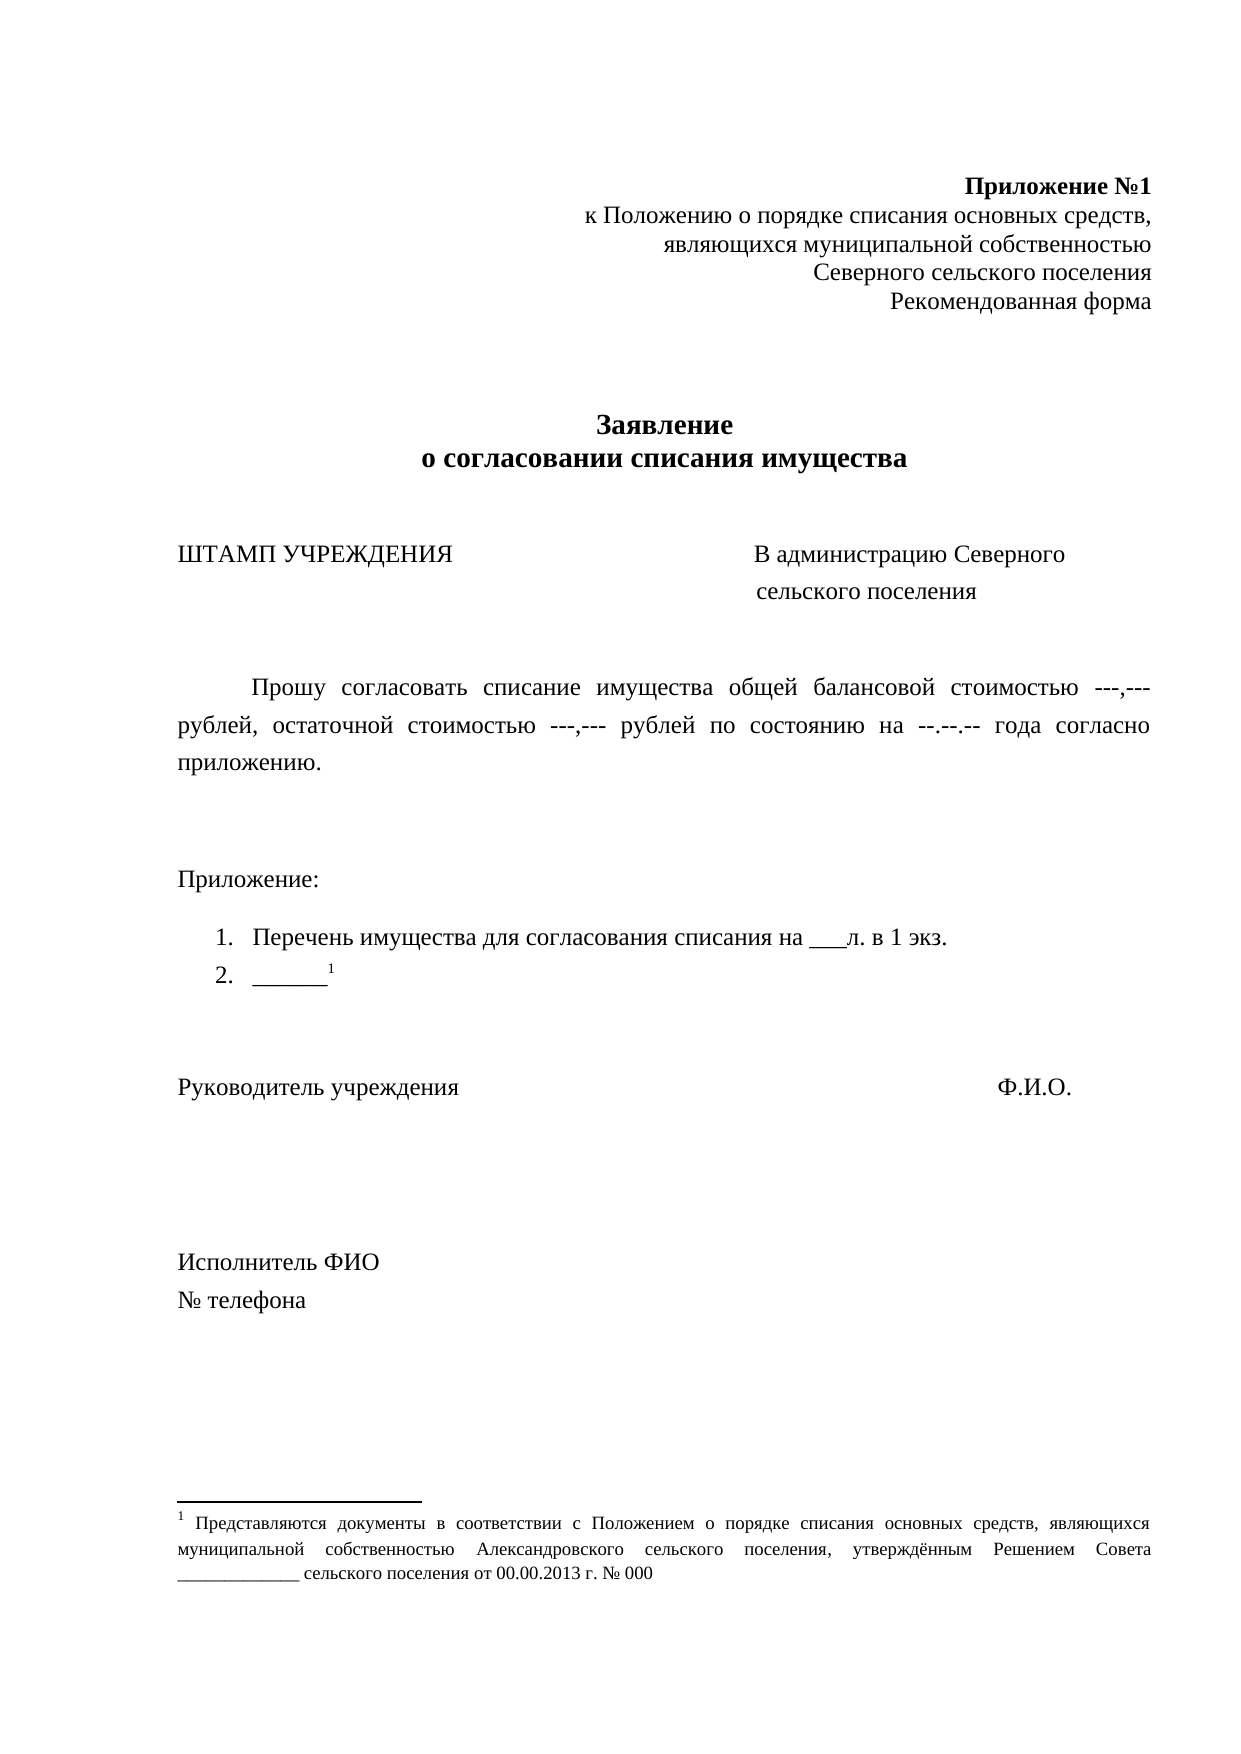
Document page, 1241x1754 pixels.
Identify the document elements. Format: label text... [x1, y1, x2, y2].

text Рекомендованная форма [177, 286, 1152, 315]
text к Положению о порядке списания основных средств, [177, 200, 1152, 229]
text № телефона [177, 1278, 1152, 1316]
text Приложение: [177, 857, 1152, 895]
list ______ [215, 953, 1152, 991]
text о согласовании списания имущества [177, 440, 1152, 474]
text Исполнитель ФИО [177, 1241, 1152, 1278]
text Приложение №1 [177, 171, 1152, 200]
text Северного сельского поселения [177, 257, 1152, 286]
list Перечень имущества для согласования списания на ___л. в 1 экз. [215, 916, 1152, 953]
text Прошу согласовать списание имущества общей балансовой стоимостью ---,--- рублей, остаточной стоимостью ---,--- рублей по состоянию на --.--.-- года согласно приложению. [177, 666, 1152, 778]
text Заявление [177, 407, 1152, 440]
text являющихся муниципальной собственностью [177, 229, 1152, 257]
text Руководитель учреждения Ф.И.О. [177, 1066, 1152, 1103]
text ШТАМП УЧРЕЖДЕНИЯ В администрацию Северного сельского поселения [177, 532, 1152, 607]
